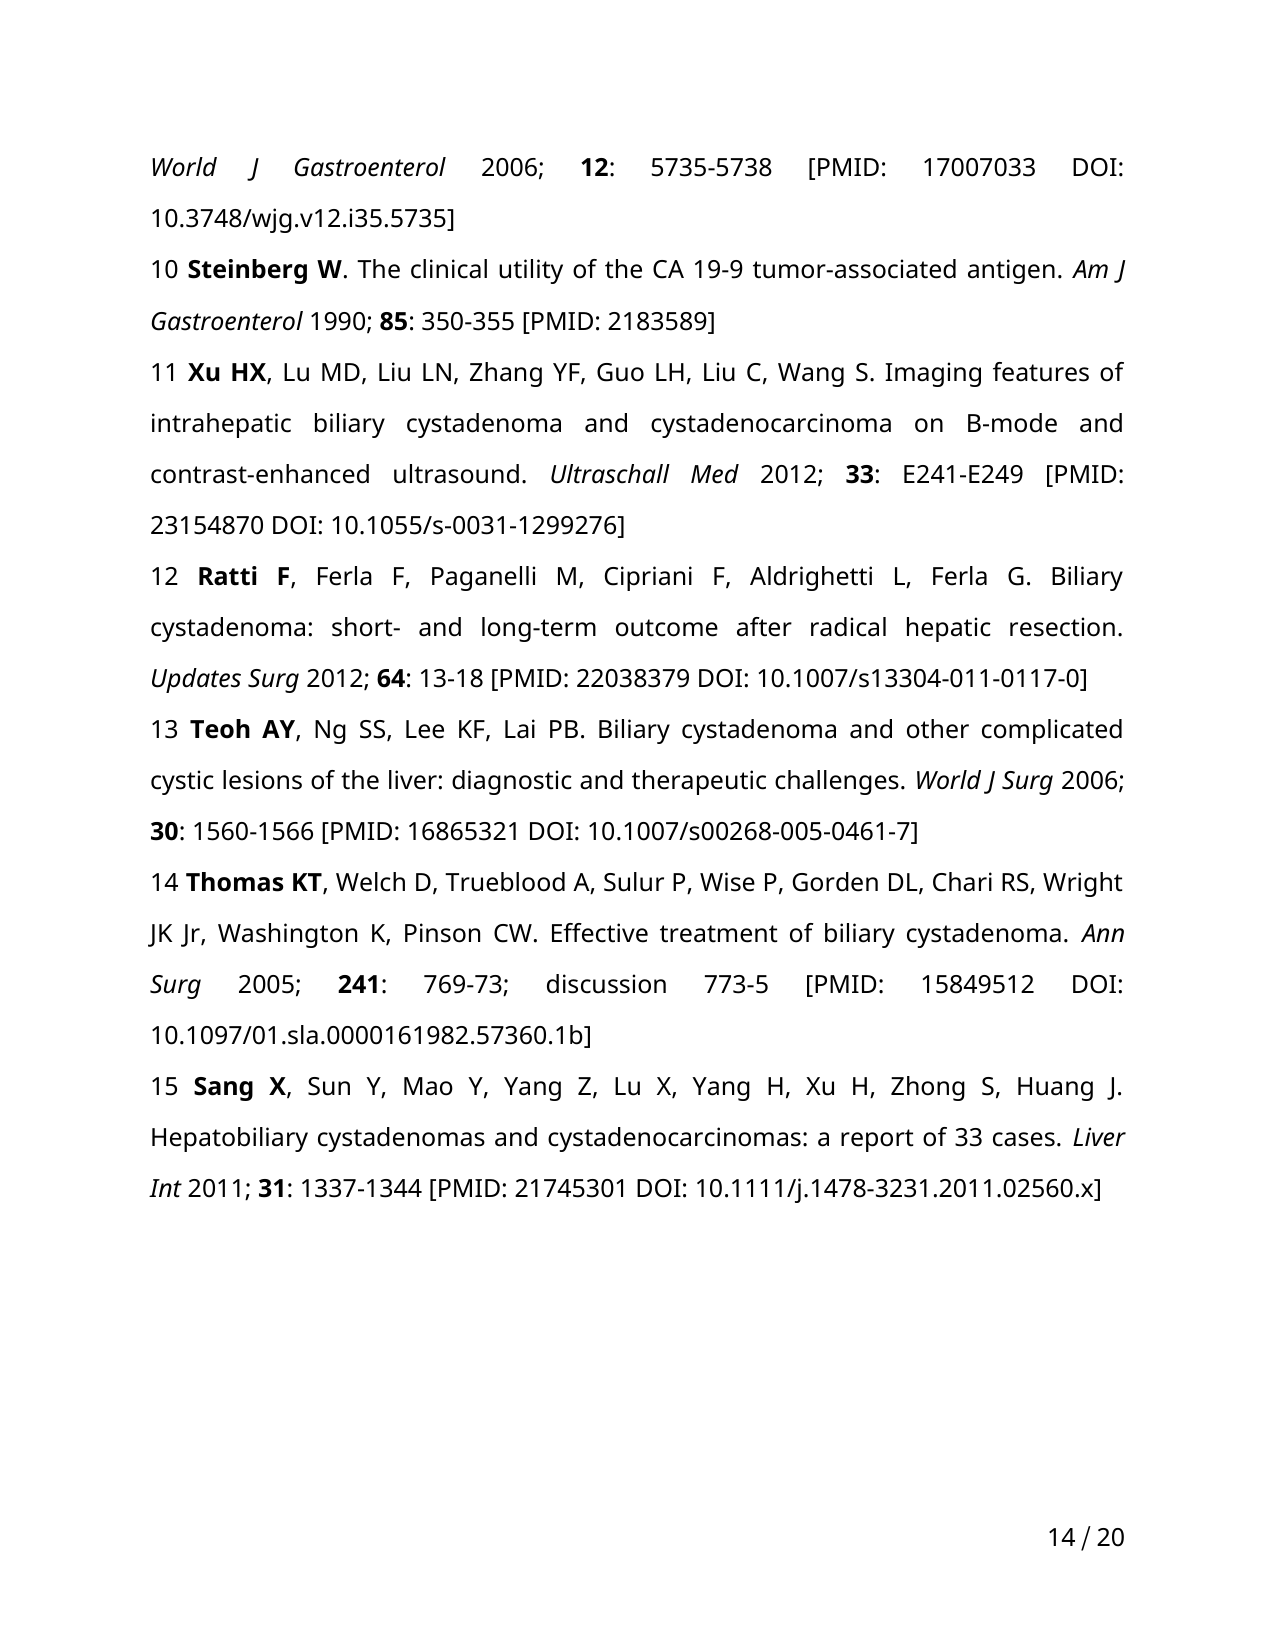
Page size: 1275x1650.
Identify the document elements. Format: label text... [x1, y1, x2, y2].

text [150, 150, 1125, 235]
text 11 Xu HX, Lu MD, Liu LN, Zhang YF, Guo LH, Liu C, Wang S. Imaging features of intrahepatic biliary cystadenoma and cystadenocarcinoma on B-mode and contrast-enhanced ultrasound. Ultraschall Med 2012; 33: E241-E249 [PMID: 23154870 DOI: 10.1055/s-0031-1299276] [150, 354, 1125, 541]
text 13 Teoh AY, Ng SS, Lee KF, Lai PB. Biliary cystadenoma and other complicated cystic lesions of the liver: diagnostic and therapeutic challenges. World J Surg 2006; 30: 1560-1566 [PMID: 16865321 DOI: 10.1007/s00268-005-0461-7] [150, 711, 1125, 848]
text 12 Ratti F, Ferla F, Paganelli M, Cipriani F, Aldrighetti L, Ferla G. Biliary cystadenoma: short- and long-term outcome after radical hepatic resection. Updates Surg 2012; 64: 13-18 [PMID: 22038379 DOI: 10.1007/s13304-011-0117-0] [150, 558, 1125, 694]
text 10 Steinberg W. The clinical utility of the CA 19-9 tumor-associated antigen. Am J Gastroenterol 1990; 85: 350-355 [PMID: 2183589] [150, 252, 1125, 337]
text 14 Thomas KT, Welch D, Trueblood A, Sulur P, Wise P, Gorden DL, Chari RS, Wright JK Jr, Washington K, Pinson CW. Effective treatment of biliary cystadenoma. Ann Surg 2005; 241: 769-73; discussion 773-5 [PMID: 15849512 DOI: 10.1097/01.sla.0000161982.57360.1b] [150, 864, 1125, 1052]
text 15 Sang X, Sun Y, Mao Y, Yang Z, Lu X, Yang H, Xu H, Zhong S, Huang J. Hepatobiliary cystadenomas and cystadenocarcinomas: a report of 33 cases. Liver Int 2011; 31: 1337-1344 [PMID: 21745301 DOI: 10.1111/j.1478-3231.2011.02560.x] [150, 1069, 1125, 1205]
